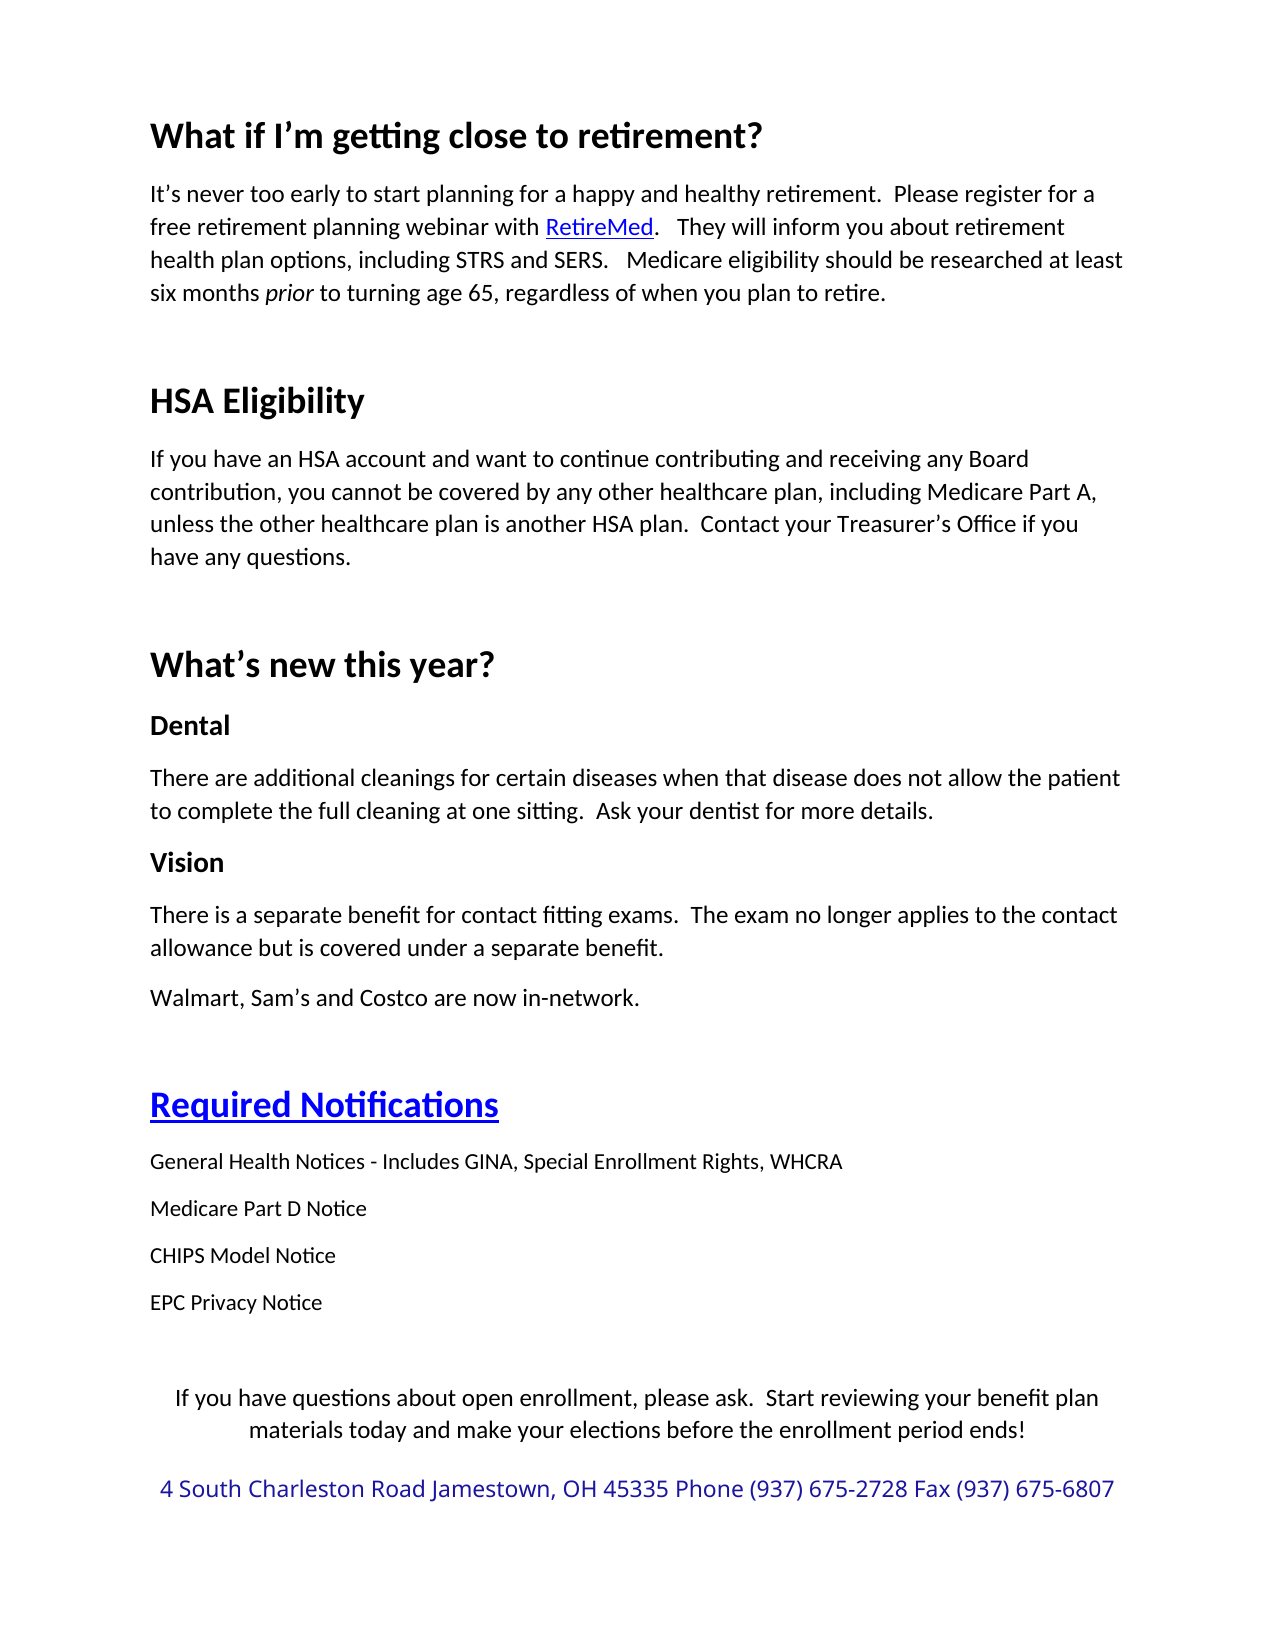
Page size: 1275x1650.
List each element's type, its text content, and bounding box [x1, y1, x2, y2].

text HSA Eligibility [150, 377, 1125, 422]
text It’s never too early to start planning for a happy and healthy retirement. Please register for a free retirement planning webinar with RetireMed. They will inform you about retirement health plan options, including STRS and SERS. Medicare eligibility should be researched at least six months prior to turning age 65, regardless of when you plan to retire. [150, 179, 1125, 308]
text General Health Notices - Includes GINA, Special Enrollment Rights, WHCRA [150, 1147, 1125, 1175]
text What’s new this year? [150, 641, 1125, 686]
text There is a separate benefit for contact fitting exams. The exam no longer applies to the contact allowance but is covered under a separate benefit. [150, 899, 1125, 963]
text Walmart, Sam’s and Costco are now in-network. [150, 982, 1125, 1012]
text EPC Privacy Notice [150, 1288, 1125, 1316]
text CHIPS Model Notice [150, 1241, 1125, 1269]
text If you have an HSA account and want to continue contributing and receiving any Board contribution, you cannot be covered by any other healthcare plan, including Medicare Part A, unless the other healthcare plan is another HSA plan. Contact your Treasurer’s Office if you have any questions. [150, 443, 1125, 572]
text What if I’m getting close to retirement? [150, 112, 1125, 158]
text If you have questions about open enrollment, please ask. Start reviewing your benefit plan materials today and make your elections before the enrollment period ends! [150, 1382, 1125, 1445]
text Medicare Part D Notice [150, 1194, 1125, 1222]
text Vision [150, 844, 1125, 880]
text Required Notifications [150, 1081, 1125, 1127]
text There are additional cleanings for certain diseases when that disease does not allow the patient to complete the full cleaning at one sitting. Ask your dentist for more details. [150, 762, 1125, 825]
text Dental [150, 707, 1125, 742]
